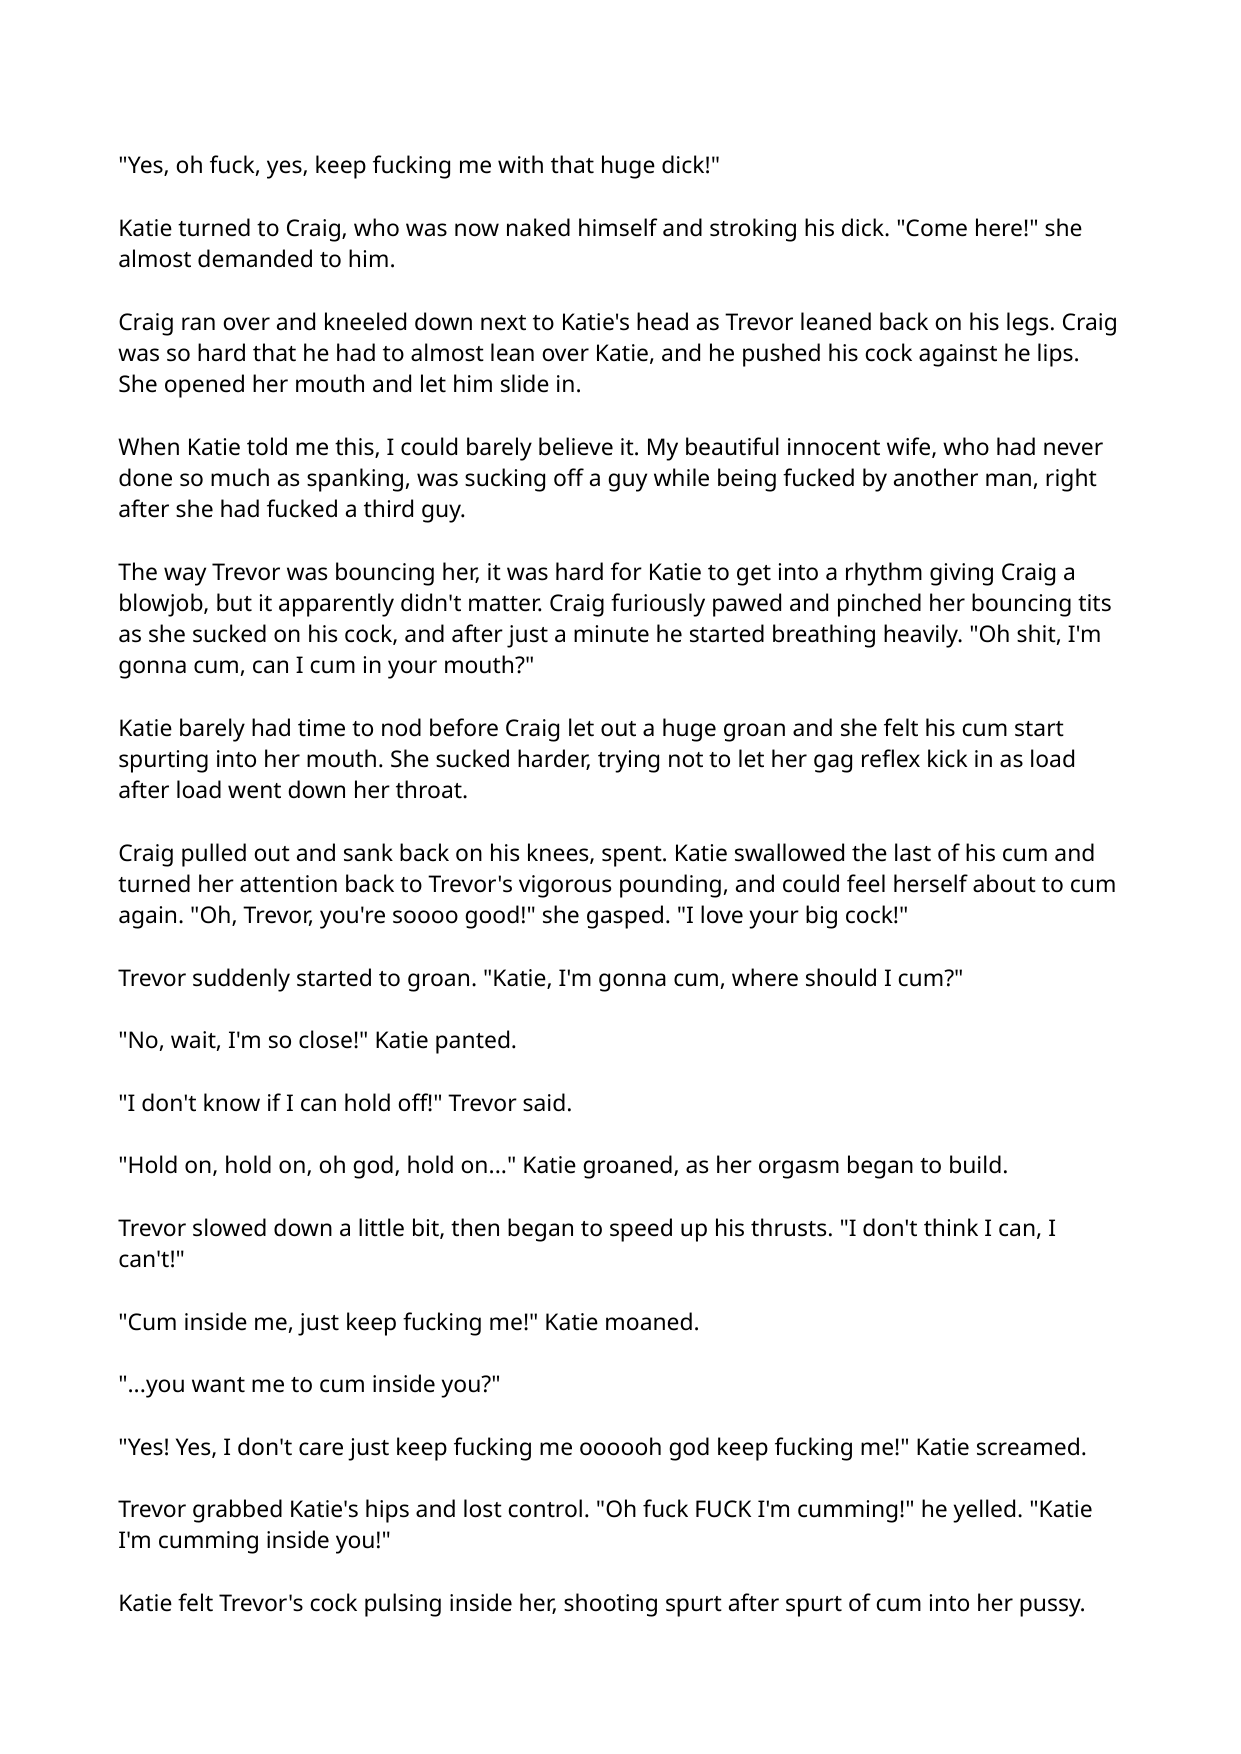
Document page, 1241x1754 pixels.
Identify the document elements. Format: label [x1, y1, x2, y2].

text [118, 118, 1122, 1618]
